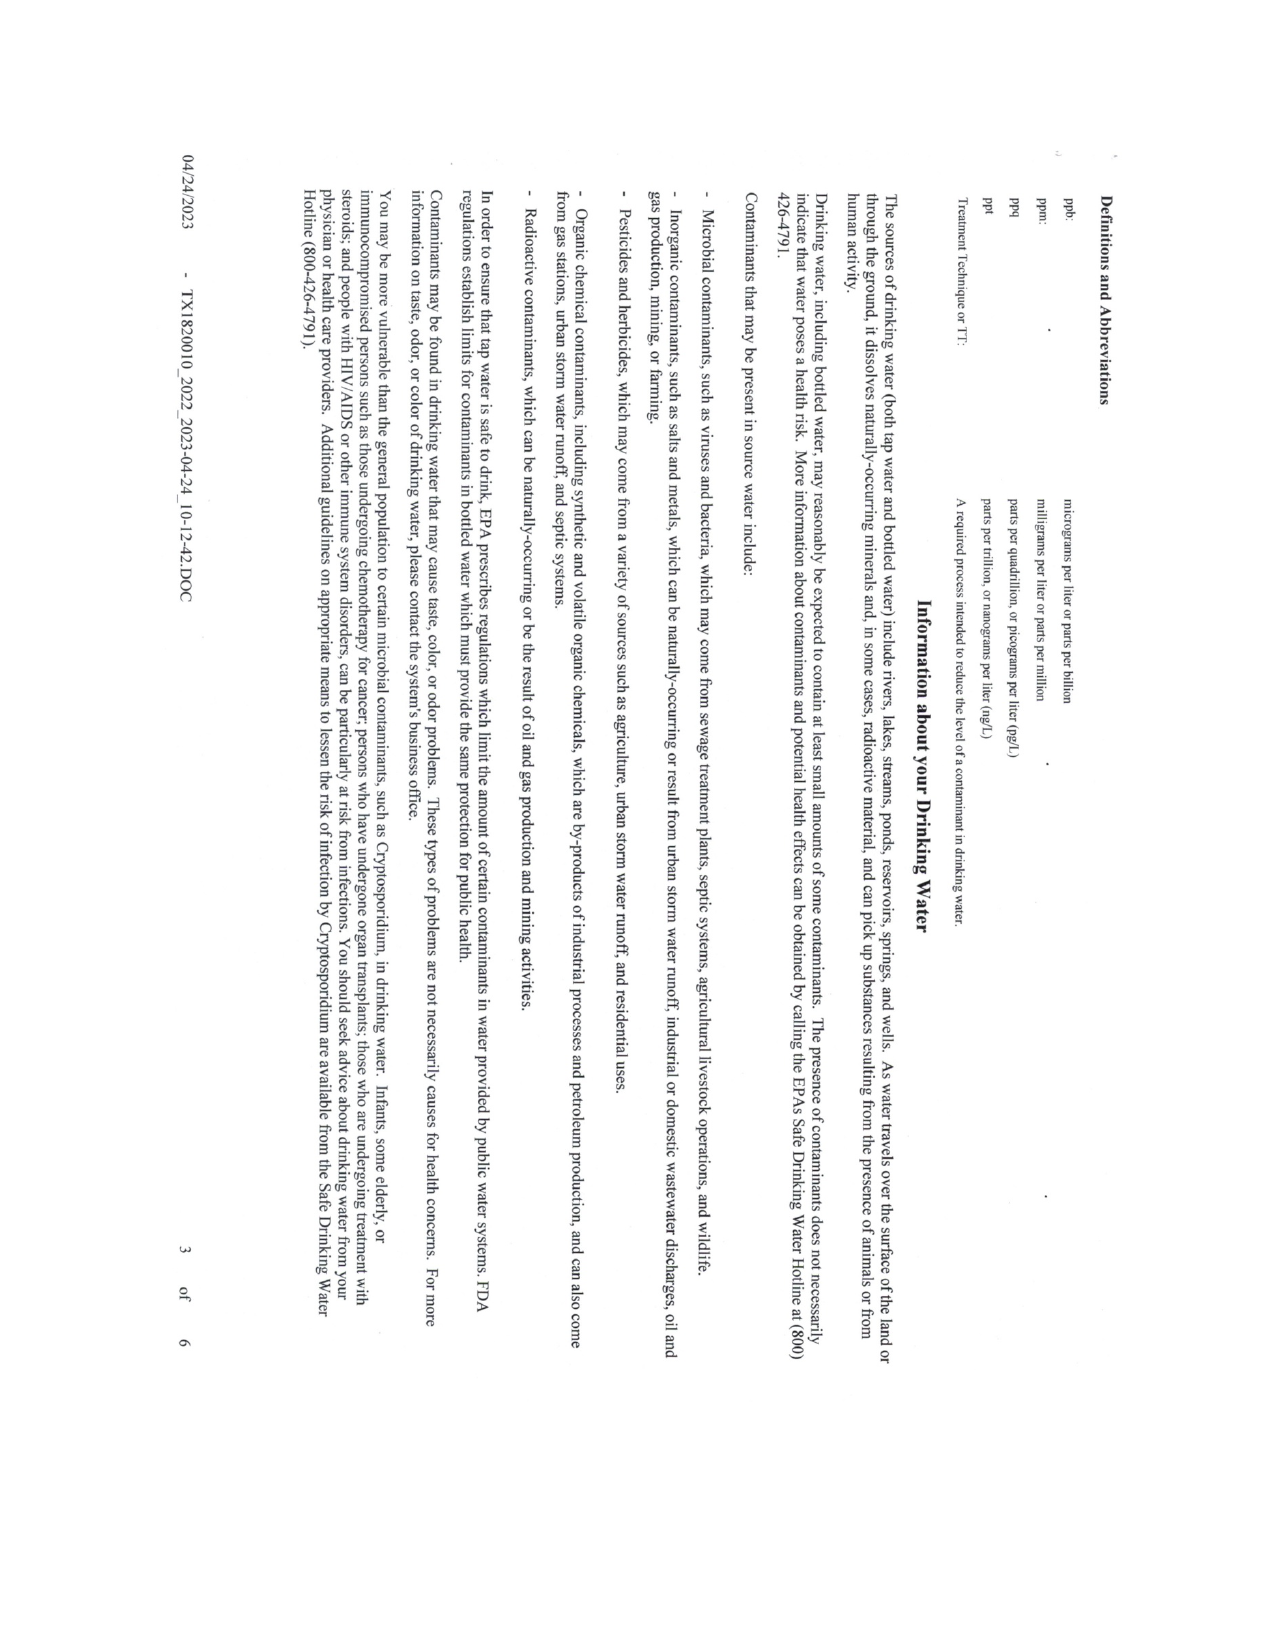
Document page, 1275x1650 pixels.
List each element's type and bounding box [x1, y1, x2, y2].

picture [150, 150, 1125, 1404]
